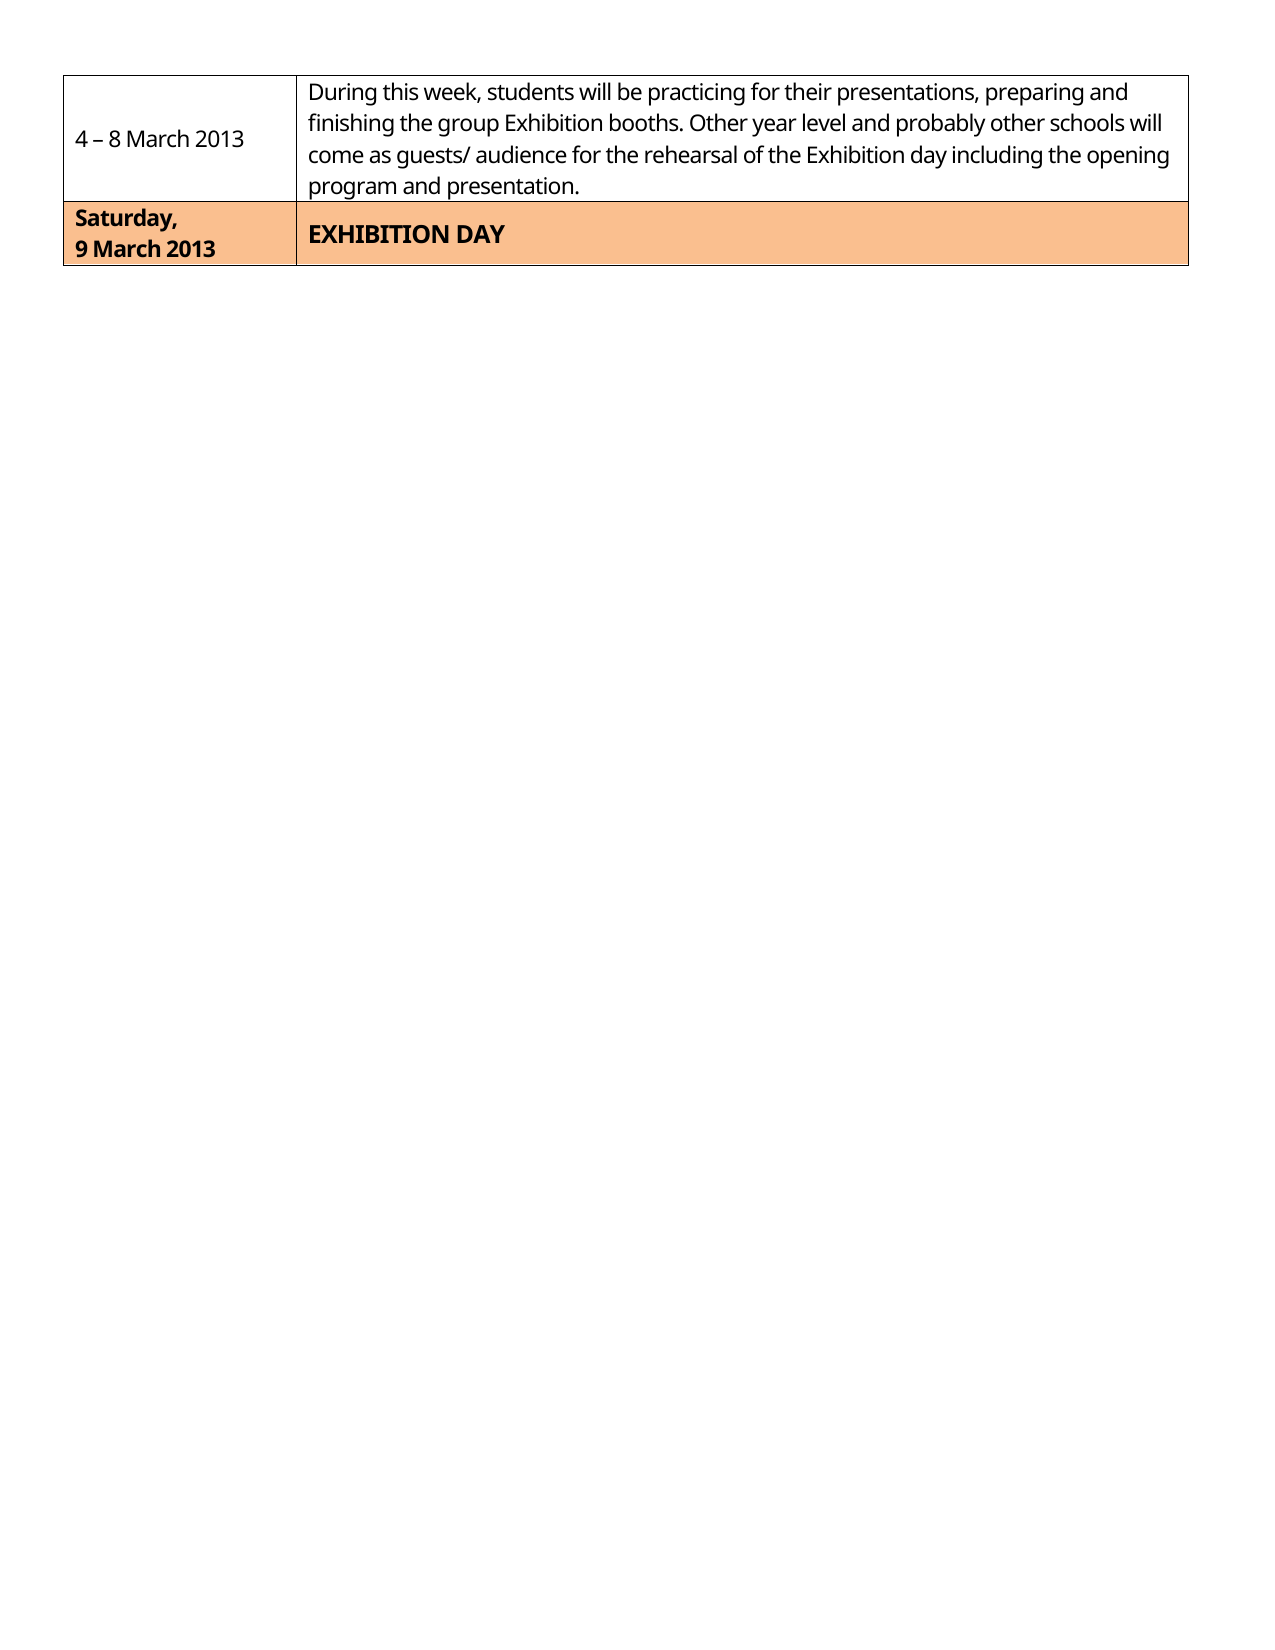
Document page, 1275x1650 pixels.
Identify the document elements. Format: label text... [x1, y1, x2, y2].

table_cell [297, 76, 1188, 201]
table_cell Saturday, 9 March 2013 [64, 202, 296, 264]
table_cell EXHIBITION DAY [297, 202, 1188, 264]
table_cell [64, 76, 296, 201]
